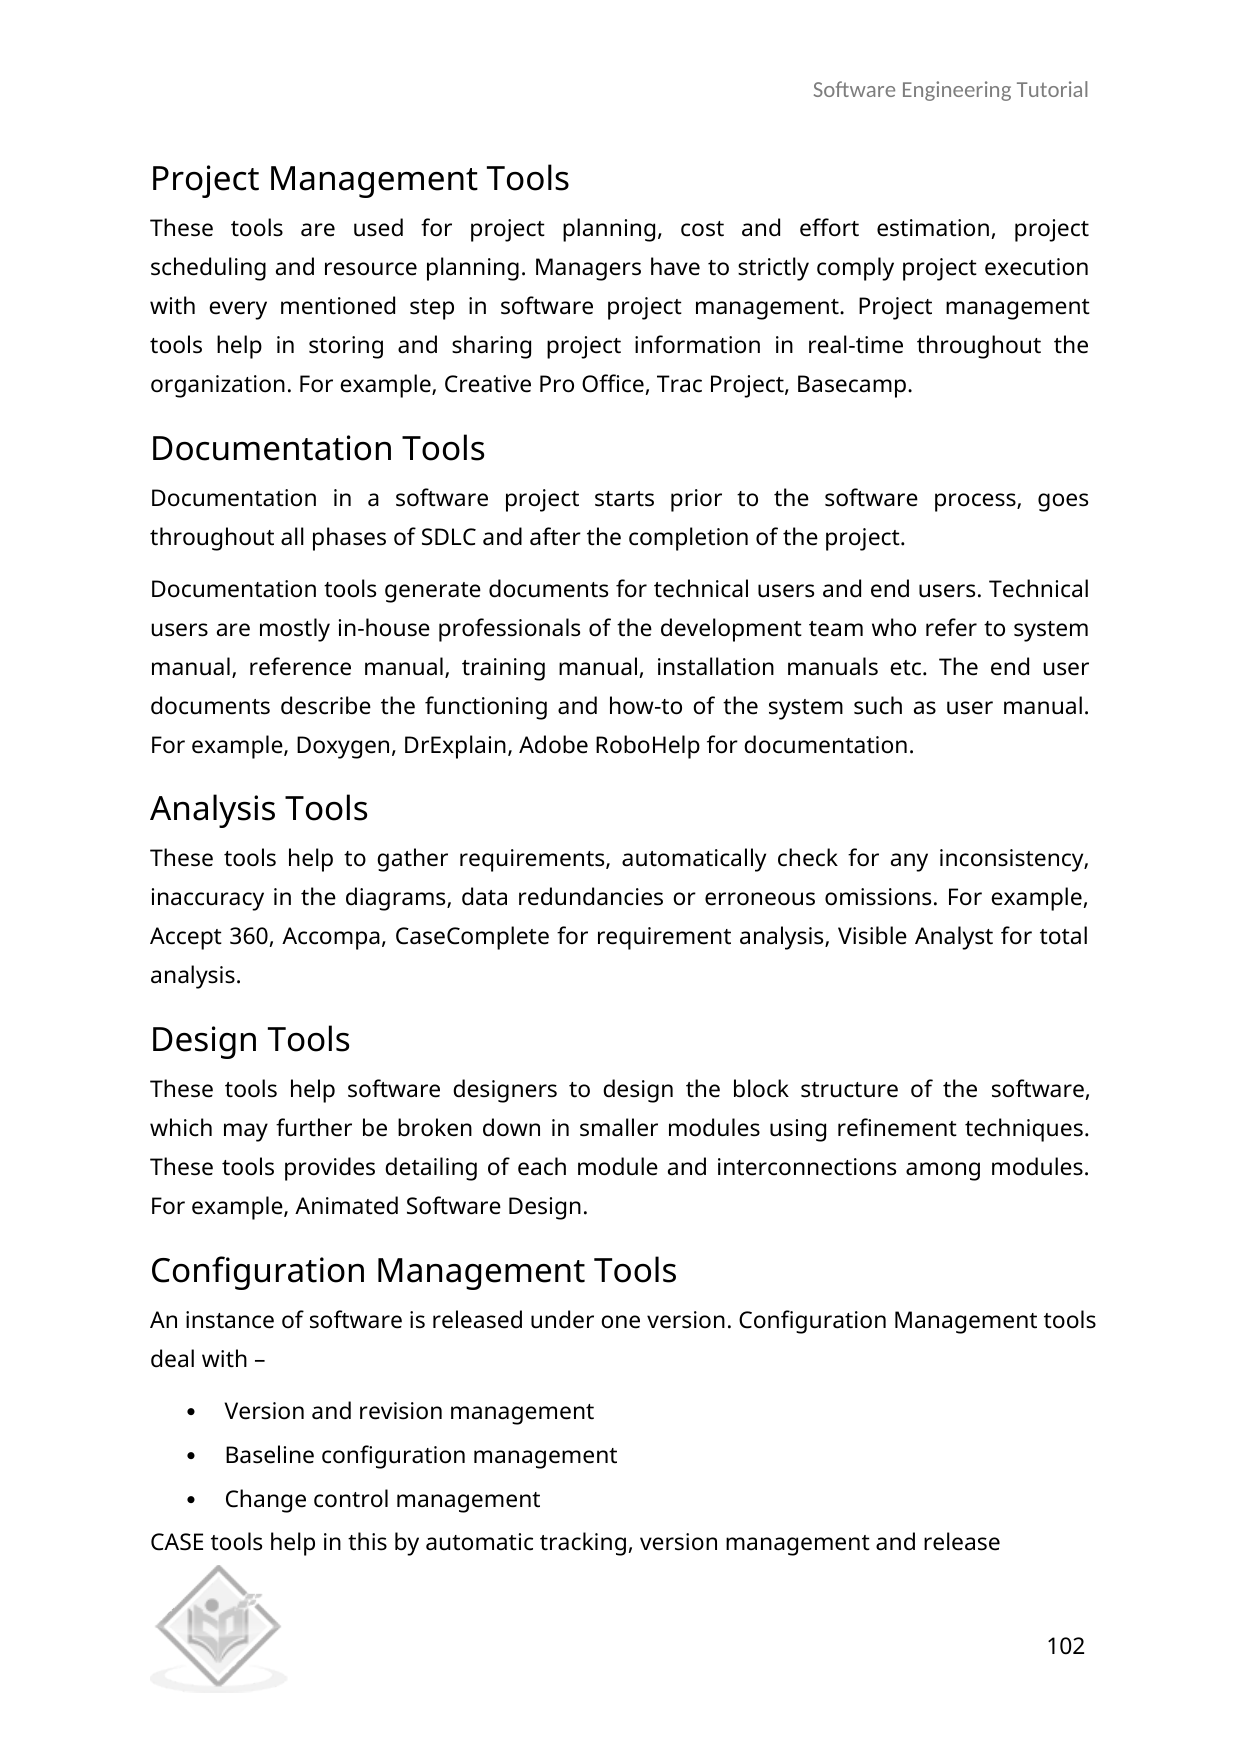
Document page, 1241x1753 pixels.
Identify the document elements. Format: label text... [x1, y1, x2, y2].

text Documentation in a software project starts prior to the software process, goes throughout all phases of SDLC and after the completion of the project. [150, 482, 1091, 552]
text These tools help software designers to design the block structure of the software, which may further be broken down in smaller modules using refinement techniques. These tools provides detailing of each module and interconnections among modules. For example, Animated Software Design. [150, 1073, 1091, 1222]
text CASE tools help in this by automatic tracking, version management and release management. For example, Fossil, Git, Accu REV. [150, 1526, 1098, 1557]
subtitle Analysis Tools [150, 785, 1240, 830]
text Documentation tools generate documents for technical users and end users. Technical users are mostly in-house professionals of the development team who refer to system manual, reference manual, training manual, installation manuals etc. The end user documents describe the functioning and how-to of the system such as user manual. For example, Doxygen, DrExplain, Adobe RoboHelp for documentation. [150, 573, 1091, 760]
subtitle Design Tools [150, 1016, 1240, 1061]
text These tools are used for project planning, cost and effort estimation, project scheduling and resource planning. Managers have to strictly comply project execution with every mentioned step in software project management. Project management tools help in storing and sharing project information in real-time throughout the organization. For example, Creative Pro Office, Trac Project, Basecamp. [150, 212, 1091, 399]
text An instance of software is released under one version. Configuration Management tools deal with – [150, 1304, 1099, 1375]
text These tools help to gather requirements, automatically check for any inconsistency, inaccuracy in the diagrams, data redundancies or erroneous omissions. For example, Accept 360, Accompa, CaseComplete for requirement analysis, Visible Analyst for total analysis. [150, 842, 1091, 991]
subtitle Project Management Tools [150, 154, 1240, 200]
list Baseline configuration management [187, 1438, 1240, 1470]
picture [150, 1565, 288, 1693]
list Version and revision management [187, 1395, 1240, 1426]
list Change control management [187, 1482, 1240, 1514]
subtitle Documentation Tools [150, 424, 1240, 470]
subtitle Configuration Management Tools [150, 1247, 1240, 1292]
